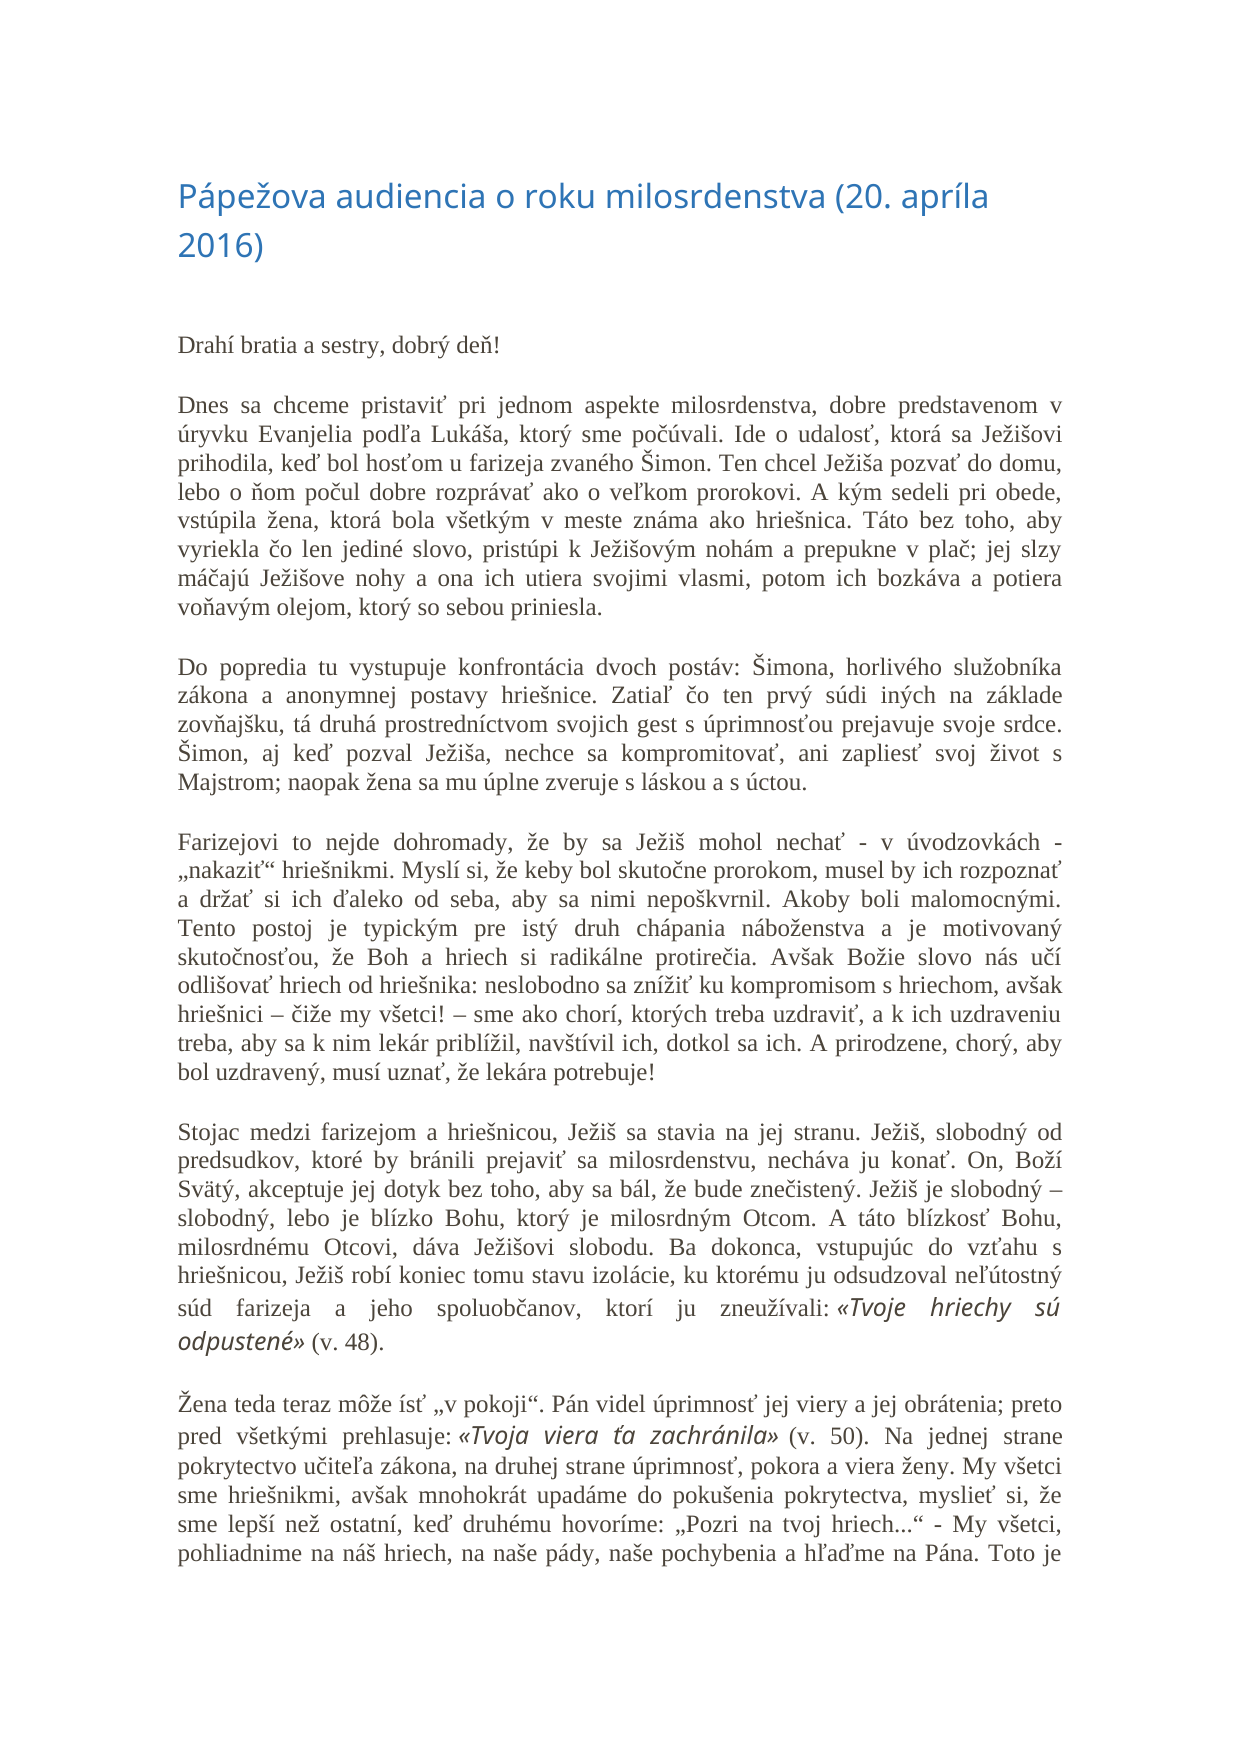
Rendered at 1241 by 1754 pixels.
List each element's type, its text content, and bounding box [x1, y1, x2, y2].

text Dnes sa chceme pristaviť pri jednom aspekte milosrdenstva, dobre predstavenom v úryvku Evanjelia podľa Lukáša, ktorý sme počúvali. Ide o udalosť, ktorá sa Ježišovi prihodila, keď bol hosťom u farizeja zvaného Šimon. Ten chcel Ježiša pozvať do domu, lebo o ňom počul dobre rozprávať ako o veľkom prorokovi. A kým sedeli pri obede, vstúpila žena, ktorá bola všetkým v meste známa ako hriešnica. Táto bez toho, aby vyriekla čo len jediné slovo, pristúpi k Ježišovým nohám a prepukne v plač; jej slzy máčajú Ježišove nohy a ona ich utiera svojimi vlasmi, potom ich bozkáva a potiera voňavým olejom, ktorý so sebou priniesla. [177, 391, 1063, 621]
text Farizejovi to nejde dohromady, že by sa Ježiš mohol nechať - v úvodzovkách - „nakaziť“ hriešnikmi. Myslí si, že keby bol skutočne prorokom, musel by ich rozpoznať a držať si ich ďaleko od seba, aby sa nimi nepoškvrnil. Akoby boli malomocnými. Tento postoj je typickým pre istý druh chápania náboženstva a je motivovaný skutočnosťou, že Boh a hriech si radikálne protirečia. Avšak Božie slovo nás učí odlišovať hriech od hriešnika: neslobodno sa znížiť ku kompromisom s hriechom, avšak hriešnici – čiže my všetci! – sme ako chorí, ktorých treba uzdraviť, a k ich uzdraveniu treba, aby sa k nim lekár priblížil, navštívil ich, dotkol sa ich. A prirodzene, chorý, aby bol uzdravený, musí uznať, že lekára potrebuje! [177, 827, 1063, 1086]
text Drahí bratia a sestry, dobrý deň! [177, 331, 1063, 359]
subtitle Pápežova audiencia o roku milosrdenstva (20. apríla 2016) [177, 173, 1063, 267]
text Do popredia tu vystupuje konfrontácia dvoch postáv: Šimona, horlivého služobníka zákona a anonymnej postavy hriešnice. Zatiaľ čo ten prvý súdi iných na základe zovňajšku, tá druhá prostredníctvom svojich gest s úprimnosťou prejavuje svoje srdce. Šimon, aj keď pozval Ježiša, nechce sa kompromitovať, ani zapliesť svoj život s Majstrom; naopak žena sa mu úplne zveruje s láskou a s úctou. [177, 652, 1063, 796]
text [177, 1389, 1063, 1566]
text Stojac medzi farizejom a hriešnicou, Ježiš sa stavia na jej stranu. Ježiš, slobodný od predsudkov, ktoré by bránili prejaviť sa milosrdenstvu, necháva ju konať. On, Boží Svätý, akceptuje jej dotyk bez toho, aby sa bál, že bude znečistený. Ježiš je slobodný – slobodný, lebo je blízko Bohu, ktorý je milosrdným Otcom. A táto blízkosť Bohu, milosrdnému Otcovi, dáva Ježišovi slobodu. Ba dokonca, vstupujúc do vzťahu s hriešnicou, Ježiš robí koniec tomu stavu izolácie, ku ktorému ju odsudzoval neľútostný súd farizeja a jeho spoluobčanov, ktorí ju zneužívali: «Tvoje hriechy sú odpustené» (v. 48). [177, 1117, 1063, 1357]
